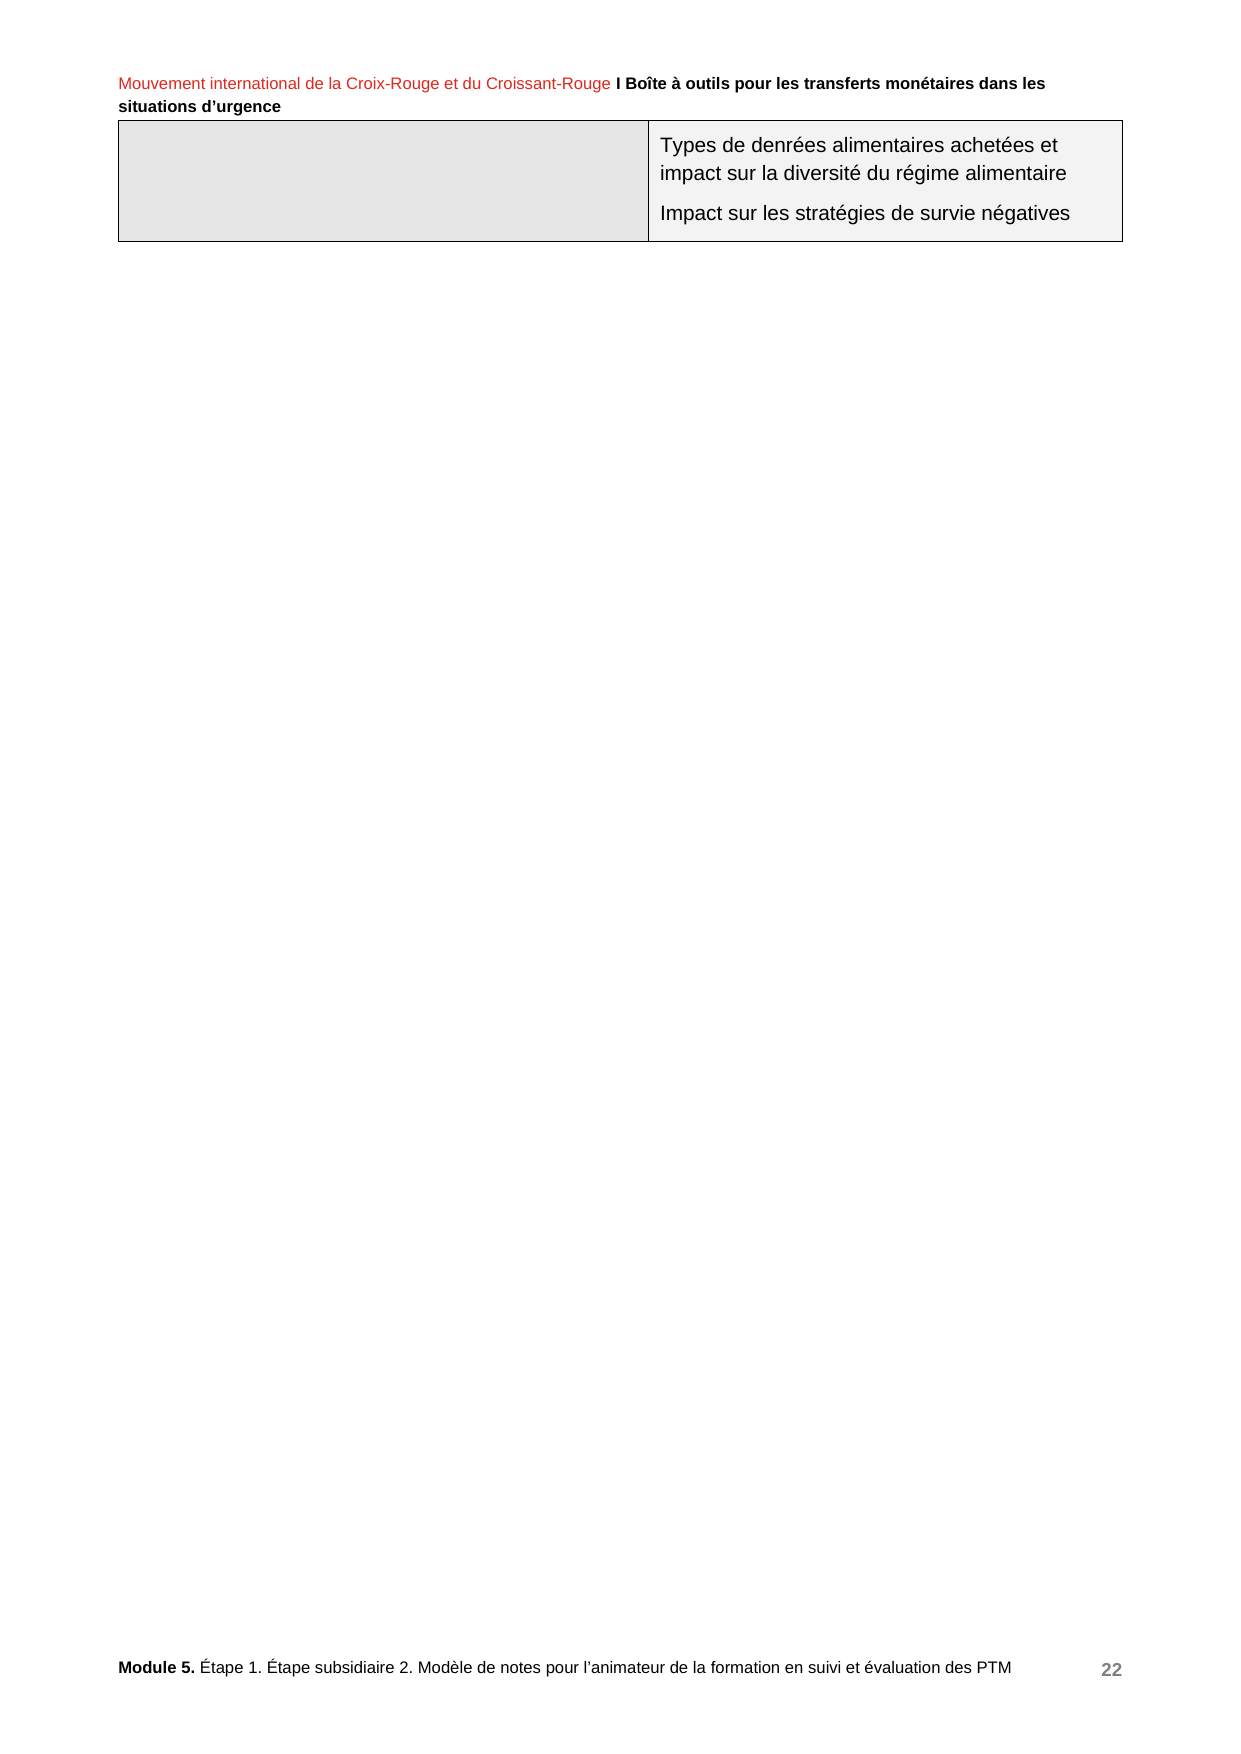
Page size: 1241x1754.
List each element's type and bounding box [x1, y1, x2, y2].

table_cell [649, 121, 1122, 241]
table_cell [119, 121, 648, 241]
